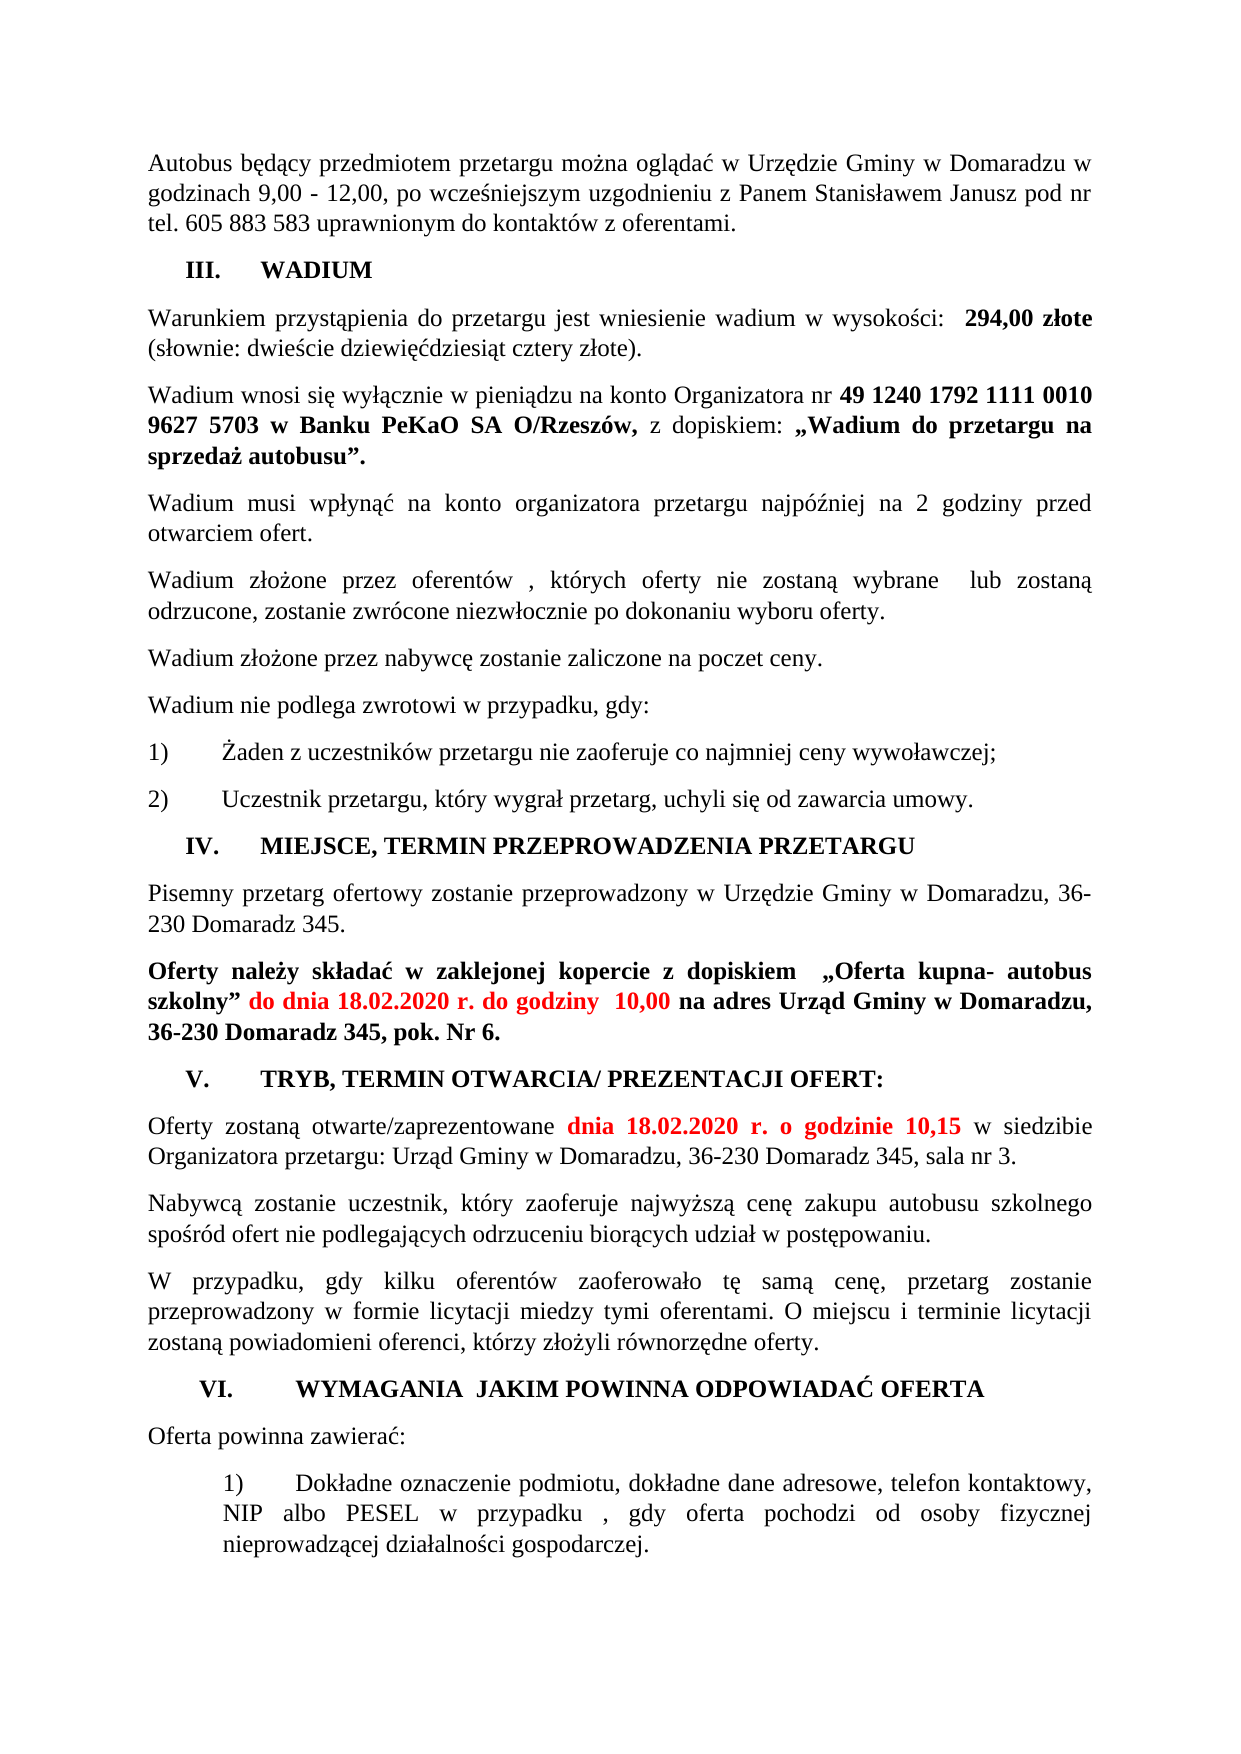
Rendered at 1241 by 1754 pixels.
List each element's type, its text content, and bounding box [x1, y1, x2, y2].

list Żaden z uczestników przetargu nie zaoferuje co najmniej ceny wywoławczej; [148, 737, 1093, 766]
text Wadium złożone przez oferentów , których oferty nie zostaną wybrane lub zostaną odrzucone, zostanie zwrócone niezwłocznie po dokonaniu wyboru oferty. [148, 566, 1093, 625]
text Wadium wnosi się wyłącznie w pieniądzu na konto Organizatora nr 49 1240 1792 1111 0010 9627 5703 w Banku PeKaO SA O/Rzeszów, z dopiskiem: „Wadium do przetargu na sprzedaż autobusu”. [148, 380, 1093, 470]
text Nabywcą zostanie uczestnik, który zaoferuje najwyższą cenę zakupu autobusu szkolnego spośród ofert nie podlegających odrzuceniu biorących udział w postępowaniu. [148, 1188, 1093, 1248]
list Dokładne oznaczenie podmiotu, dokładne dane adresowe, telefon kontaktowy, NIP albo PESEL w przypadku , gdy oferta pochodzi od osoby fizycznej nieprowadzącej działalności gospodarczej. [223, 1468, 1093, 1558]
list MIEJSCE, TERMIN PRZEPROWADZENIA PRZETARGU [185, 831, 1093, 860]
text Oferta powinna zawierać: [148, 1421, 1093, 1450]
text Warunkiem przystąpienia do przetargu jest wniesienie wadium w wysokości: 294,00 złote (słownie: dwieście dziewięćdziesiąt cztery złote). [148, 303, 1093, 362]
text Oferty należy składać w zaklejonej kopercie z dopiskiem „Oferta kupna- autobus szkolny” do dnia 18.02.2020 r. do godziny 10,00 na adres Urząd Gminy w Domaradzu, 36-230 Domaradz 345, pok. Nr 6. [148, 956, 1093, 1046]
text Oferty zostaną otwarte/zaprezentowane dnia 18.02.2020 r. o godzinie 10,15 w siedzibie Organizatora przetargu: Urząd Gminy w Domaradzu, 36-230 Domaradz 345, sala nr 3. [148, 1111, 1093, 1170]
list WYMAGANIA JAKIM POWINNA ODPOWIADAĆ OFERTA [192, 1374, 1093, 1403]
list Uczestnik przetargu, który wygrał przetarg, uchyli się od zawarcia umowy. [148, 784, 1093, 813]
text Wadium nie podlega zwrotowi w przypadku, gdy: [148, 690, 1093, 719]
text Pisemny przetarg ofertowy zostanie przeprowadzony w Urzędzie Gminy w Domaradzu, 36-230 Domaradz 345. [148, 878, 1093, 938]
list WADIUM [185, 256, 1093, 284]
text Wadium musi wpłynąć na konto organizatora przetargu najpóźniej na 2 godziny przed otwarciem ofert. [148, 488, 1093, 547]
text Autobus będący przedmiotem przetargu można oglądać w Urzędzie Gminy w Domaradzu w godzinach 9,00 - 12,00, po wcześniejszym uzgodnieniu z Panem Stanisławem Janusz pod nr tel. 605 883 583 uprawnionym do kontaktów z oferentami. [148, 148, 1093, 237]
list TRYB, TERMIN OTWARCIA/ PREZENTACJI OFERT: [185, 1064, 1093, 1093]
text W przypadku, gdy kilku oferentów zaoferowało tę samą cenę, przetarg zostanie przeprowadzony w formie licytacji miedzy tymi oferentami. O miejscu i terminie licytacji zostaną powiadomieni oferenci, którzy złożyli równorzędne oferty. [148, 1266, 1093, 1356]
text Wadium złożone przez nabywcę zostanie zaliczone na poczet ceny. [148, 643, 1093, 672]
